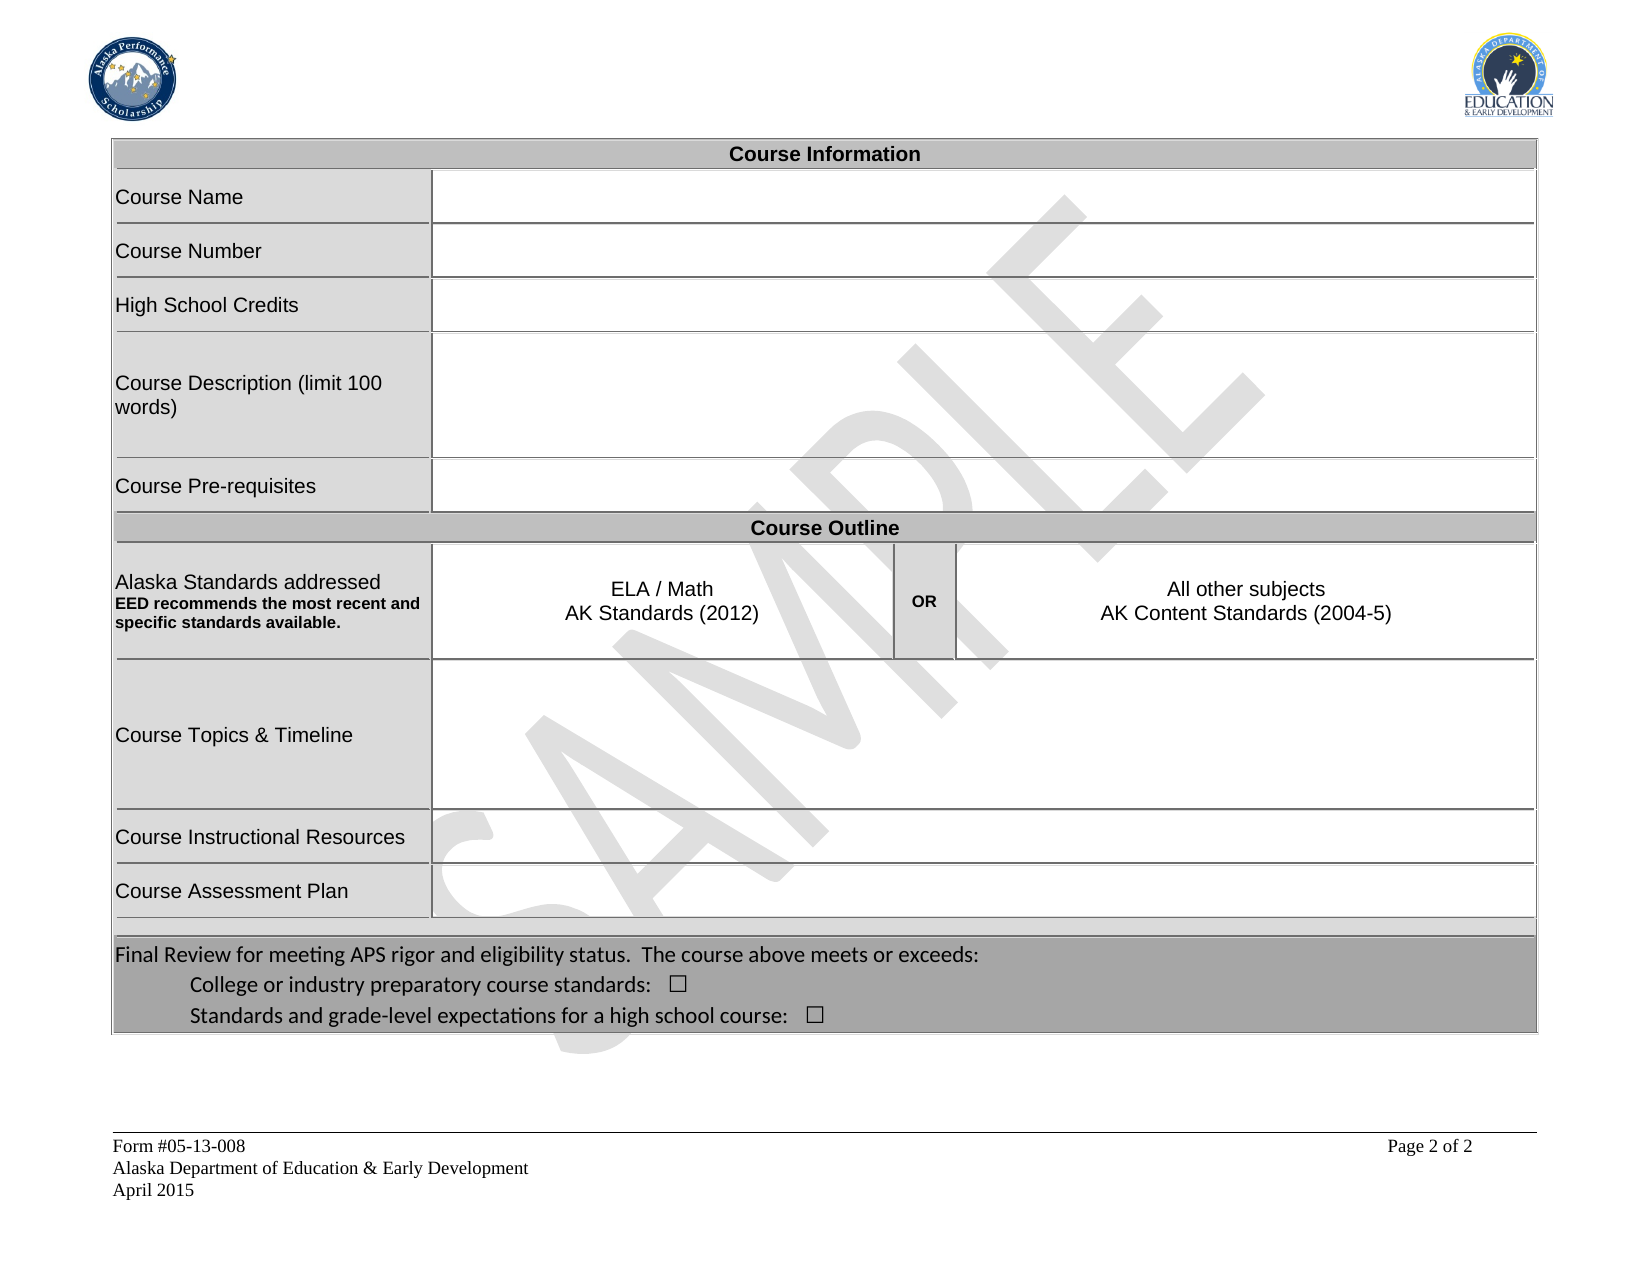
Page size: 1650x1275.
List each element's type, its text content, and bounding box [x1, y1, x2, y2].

table_cell High School Credits [114, 276, 429, 331]
table_cell [433, 862, 1536, 916]
table_cell [431, 331, 1537, 457]
table_cell ELA / Math AK Standards (2012) [433, 545, 892, 658]
table_cell Course Pre-requisites [113, 457, 431, 511]
table_cell Course Topics & Timeline [113, 658, 429, 808]
table_cell [433, 222, 1536, 276]
table_cell [433, 808, 1537, 862]
table_cell Course Description (limit 100 words) [113, 331, 431, 457]
table_cell [433, 276, 1536, 331]
table_cell OR [895, 545, 953, 658]
table_cell Final Review for meeting APS rigor and eligibility status. The course above meets or exceeds: College or industry preparatory course standards: Standards and grade-level expectations for a high school course: [114, 935, 1536, 1032]
table_header Course Information [114, 141, 1536, 168]
table_cell Course Name [113, 168, 431, 222]
table_cell Course Outline [114, 511, 1536, 541]
table_cell [433, 658, 1537, 808]
table_cell All other subjects AK Content Standards (2004-5) [957, 541, 1536, 658]
table_cell [431, 168, 1537, 222]
table_cell [431, 457, 1537, 511]
picture [1464, 32, 1554, 117]
table_cell [114, 916, 1536, 935]
table_cell Course Number [114, 222, 429, 276]
picture [84, 32, 181, 126]
table_cell Course Assessment Plan [114, 862, 429, 916]
table_cell Course Instructional Resources [113, 808, 429, 862]
table_cell Alaska Standards addressed EED recommends the most recent and specific standards available. [114, 541, 429, 658]
